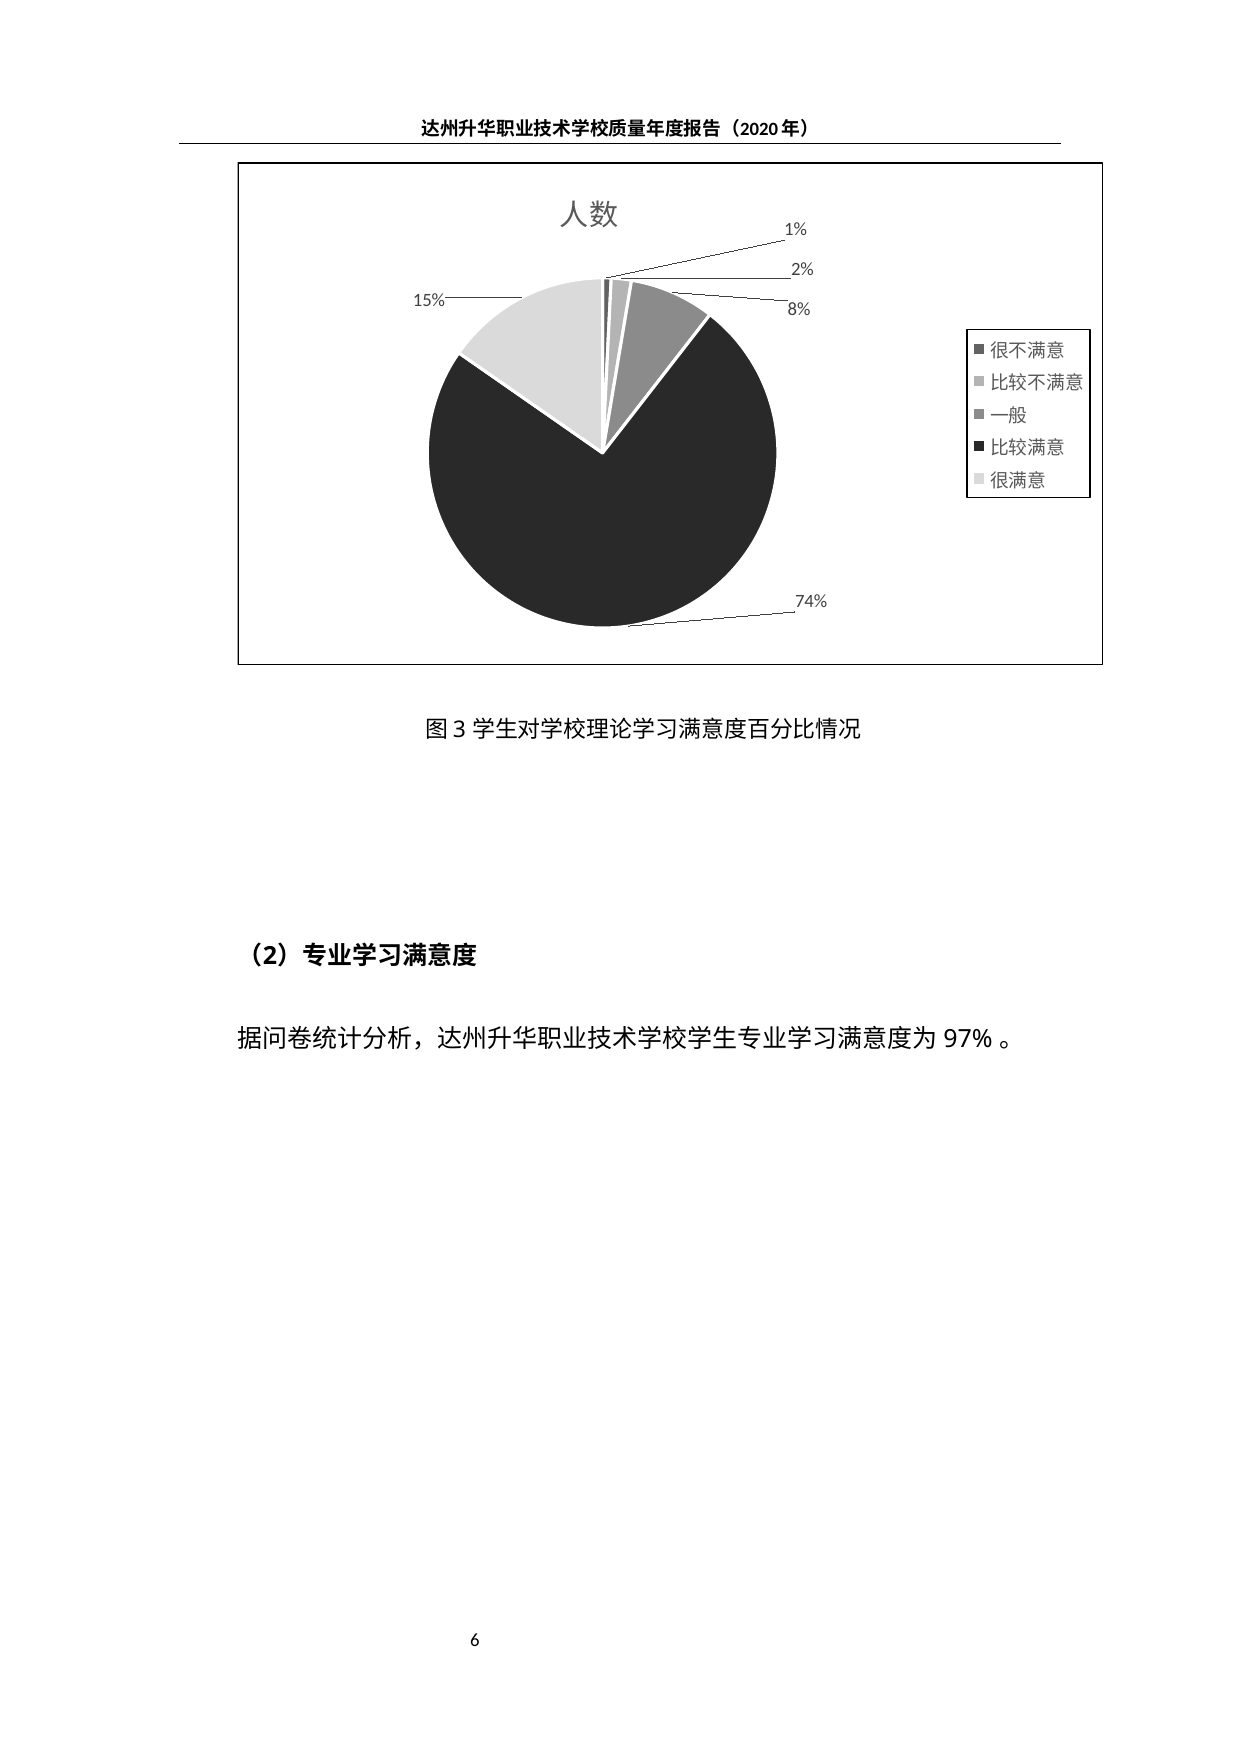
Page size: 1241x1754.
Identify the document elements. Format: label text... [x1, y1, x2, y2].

list 图 3 学生对学校理论学习满意度百分比情况 [187, 695, 1053, 760]
list 据问卷统计分析，达州升华职业技术学校学生专业学习满意度为 97% 。 [187, 1004, 1053, 1069]
list （2）专业学习满意度 [187, 921, 1053, 986]
